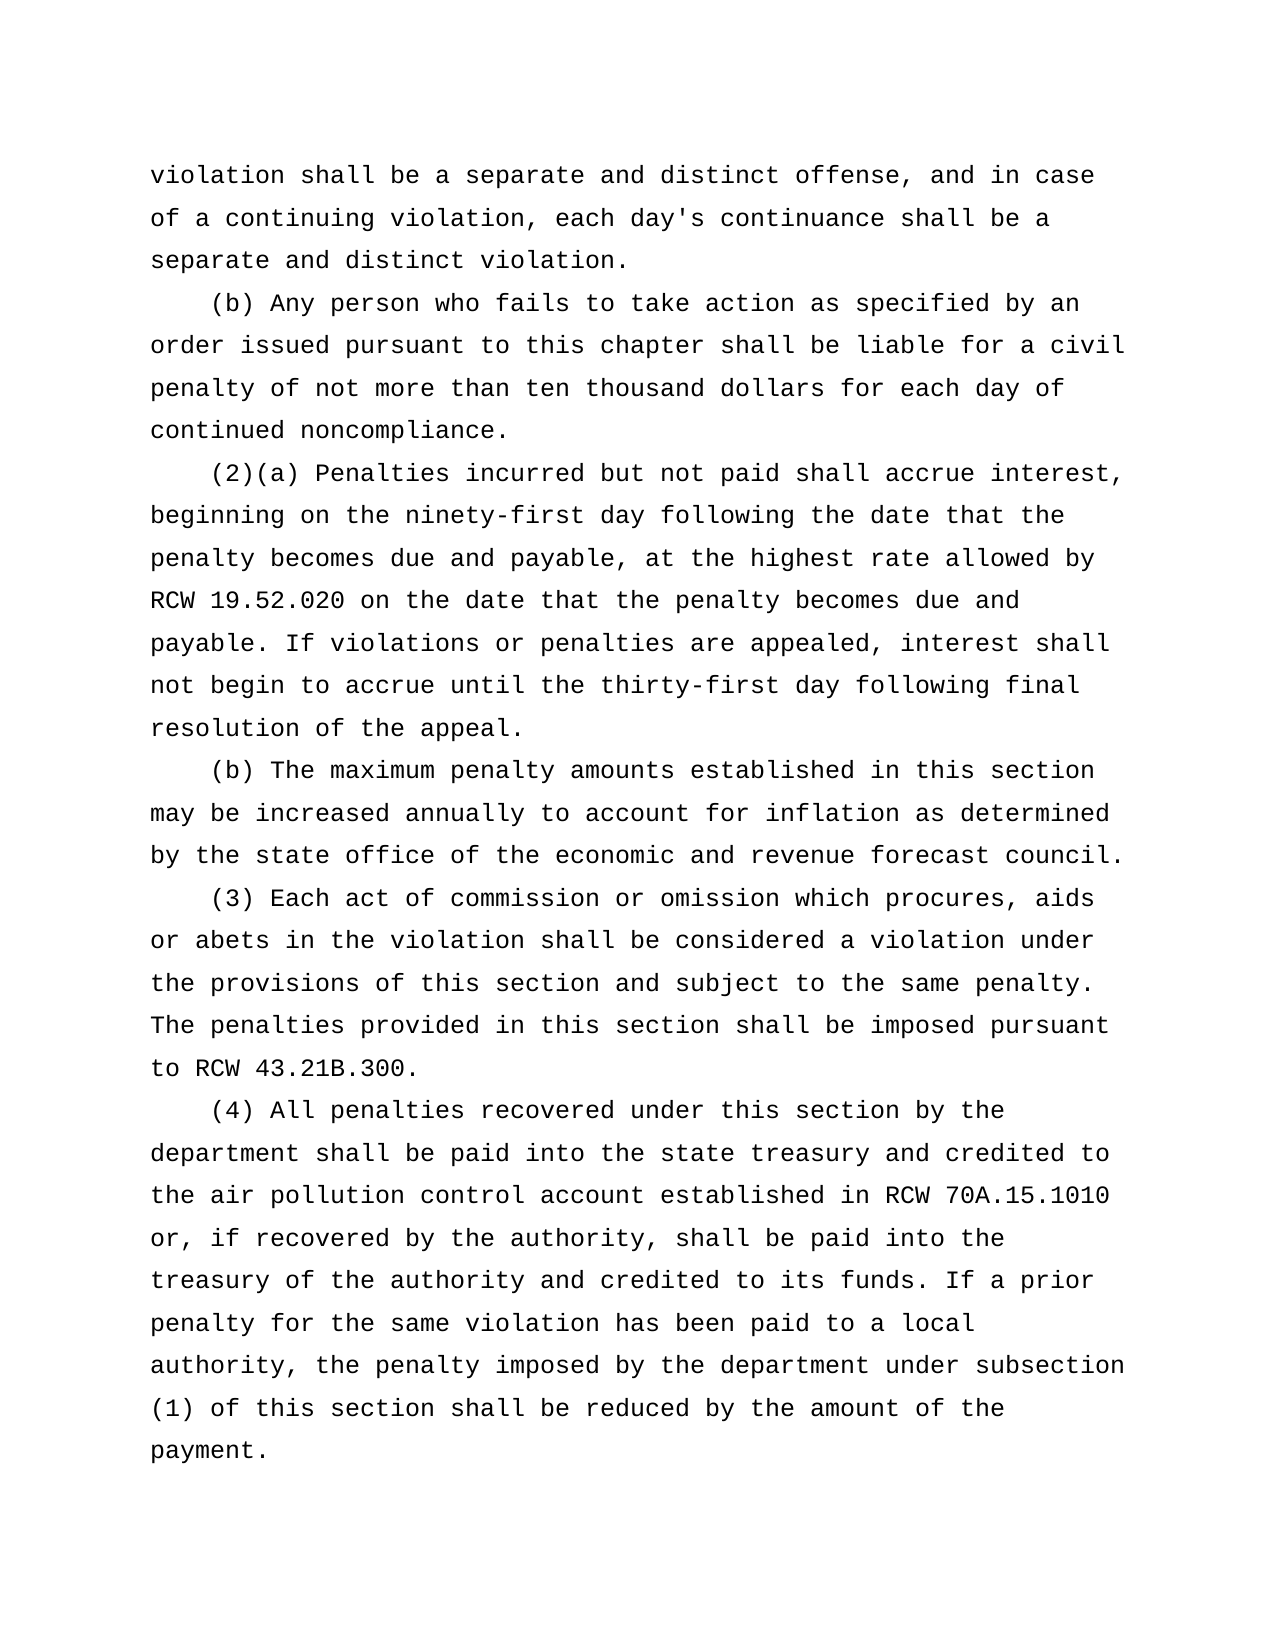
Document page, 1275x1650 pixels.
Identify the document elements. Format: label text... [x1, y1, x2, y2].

text (4) All penalties recovered under this section by the department shall be paid into the state treasury and credited to the air pollution control account established in RCW 70A.15.1010 or, if recovered by the authority, shall be paid into the treasury of the authority and credited to its funds. If a prior penalty for the same violation has been paid to a local authority, the penalty imposed by the department under subsection (1) of this section shall be reduced by the amount of the payment. [150, 1085, 1125, 1467]
text (2)(a) Penalties incurred but not paid shall accrue interest, beginning on the ninety-first day following the date that the penalty becomes due and payable, at the highest rate allowed by RCW 19.52.020 on the date that the penalty becomes due and payable. If violations or penalties are appealed, interest shall not begin to accrue until the thirty-first day following final resolution of the appeal. [150, 447, 1125, 745]
text (3) Each act of commission or omission which procures, aids or abets in the violation shall be considered a violation under the provisions of this section and subject to the same penalty. The penalties provided in this section shall be imposed pursuant to RCW 43.21B.300. [150, 872, 1125, 1085]
text (b) The maximum penalty amounts established in this section may be increased annually to account for inflation as determined by the state office of the economic and revenue forecast council. [150, 745, 1125, 872]
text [150, 150, 1125, 277]
text (b) Any person who fails to take action as specified by an order issued pursuant to this chapter shall be liable for a civil penalty of not more than ten thousand dollars for each day of continued noncompliance. [150, 277, 1125, 447]
